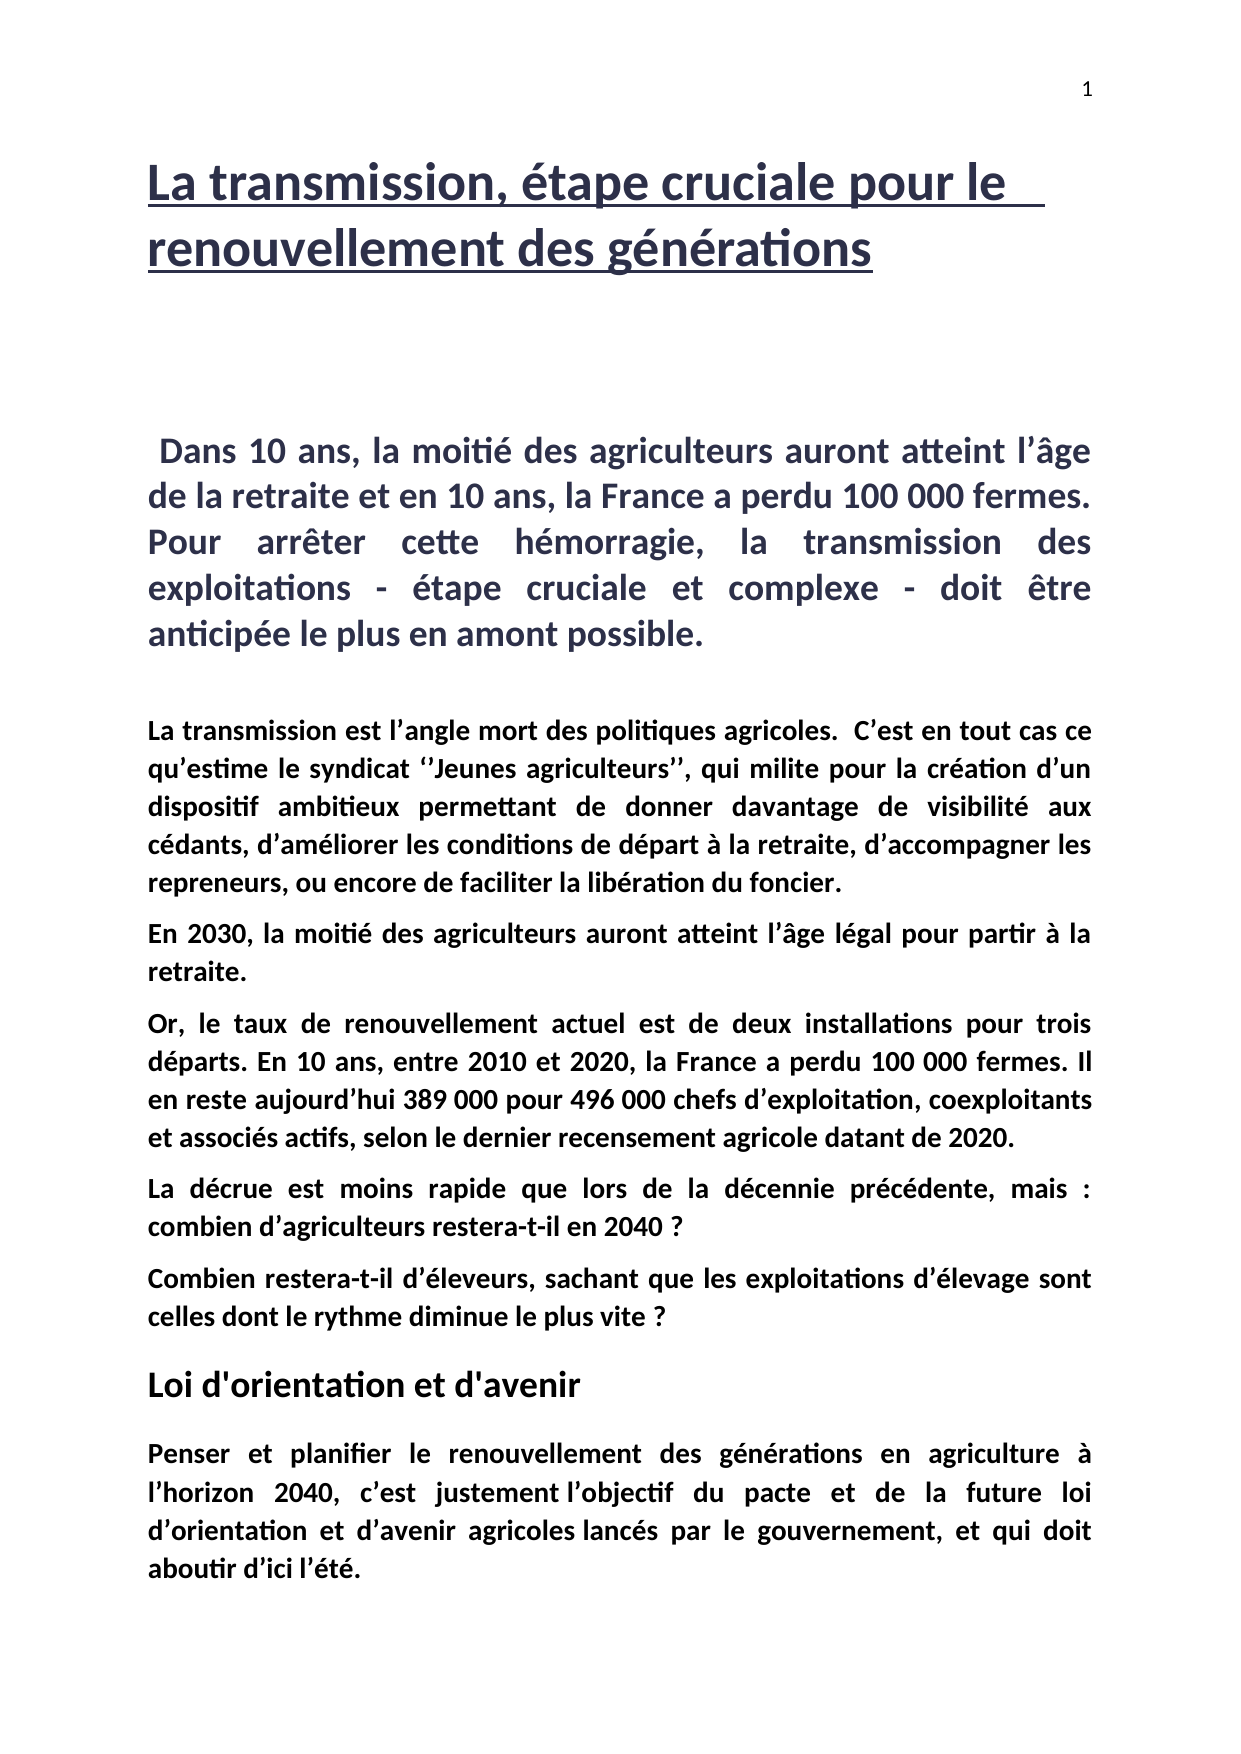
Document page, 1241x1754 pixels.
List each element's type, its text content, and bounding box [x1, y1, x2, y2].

text La décrue est moins rapide que lors de la décennie précédente, mais : combien d’agriculteurs restera-t-il en 2040 ? [148, 1168, 1093, 1244]
text Combien restera-t-il d’éleveurs, sachant que les exploitations d’élevage sont celles dont le rythme diminue le plus vite ? [148, 1258, 1093, 1334]
text La transmission, étape cruciale pour le renouvellement des générations [148, 148, 1093, 280]
text Penser et planifier le renouvellement des générations en agriculture à l’horizon 2040, c’est justement l’objectif du pacte et de la future loi d’orientation et d’avenir agricoles lancés par le gouvernement, et qui doit aboutir d’ici l’été. [148, 1433, 1093, 1585]
text Dans 10 ans, la moitié des agriculteurs auront atteint l’âge de la retraite et en 10 ans, la France a perdu 100 000 fermes. Pour arrêter cette hémorragie, la transmission des exploitations - étape cruciale et complexe - doit être anticipée le plus en amont possible. [148, 427, 1093, 656]
text La transmission est l’angle mort des politiques agricoles. C’est en tout cas ce qu’estime le syndicat ‘’Jeunes agriculteurs’’, qui milite pour la création d’un dispositif ambitieux permettant de donner davantage de visibilité aux cédants, d’améliorer les conditions de départ à la retraite, d’accompagner les repreneurs, ou encore de faciliter la libération du foncier. [148, 709, 1093, 900]
text En 2030, la moitié des agriculteurs auront atteint l’âge légal pour partir à la retraite. [148, 913, 1093, 989]
text Loi d'orientation et d'avenir [148, 1361, 1093, 1406]
text Or, le taux de renouvellement actuel est de deux installations pour trois départs. En 10 ans, entre 2010 et 2020, la France a perdu 100 000 fermes. Il en reste aujourd’hui 389 000 pour 496 000 chefs d’exploitation, coexploitants et associés actifs, selon le dernier recensement agricole datant de 2020. [148, 1003, 1093, 1155]
